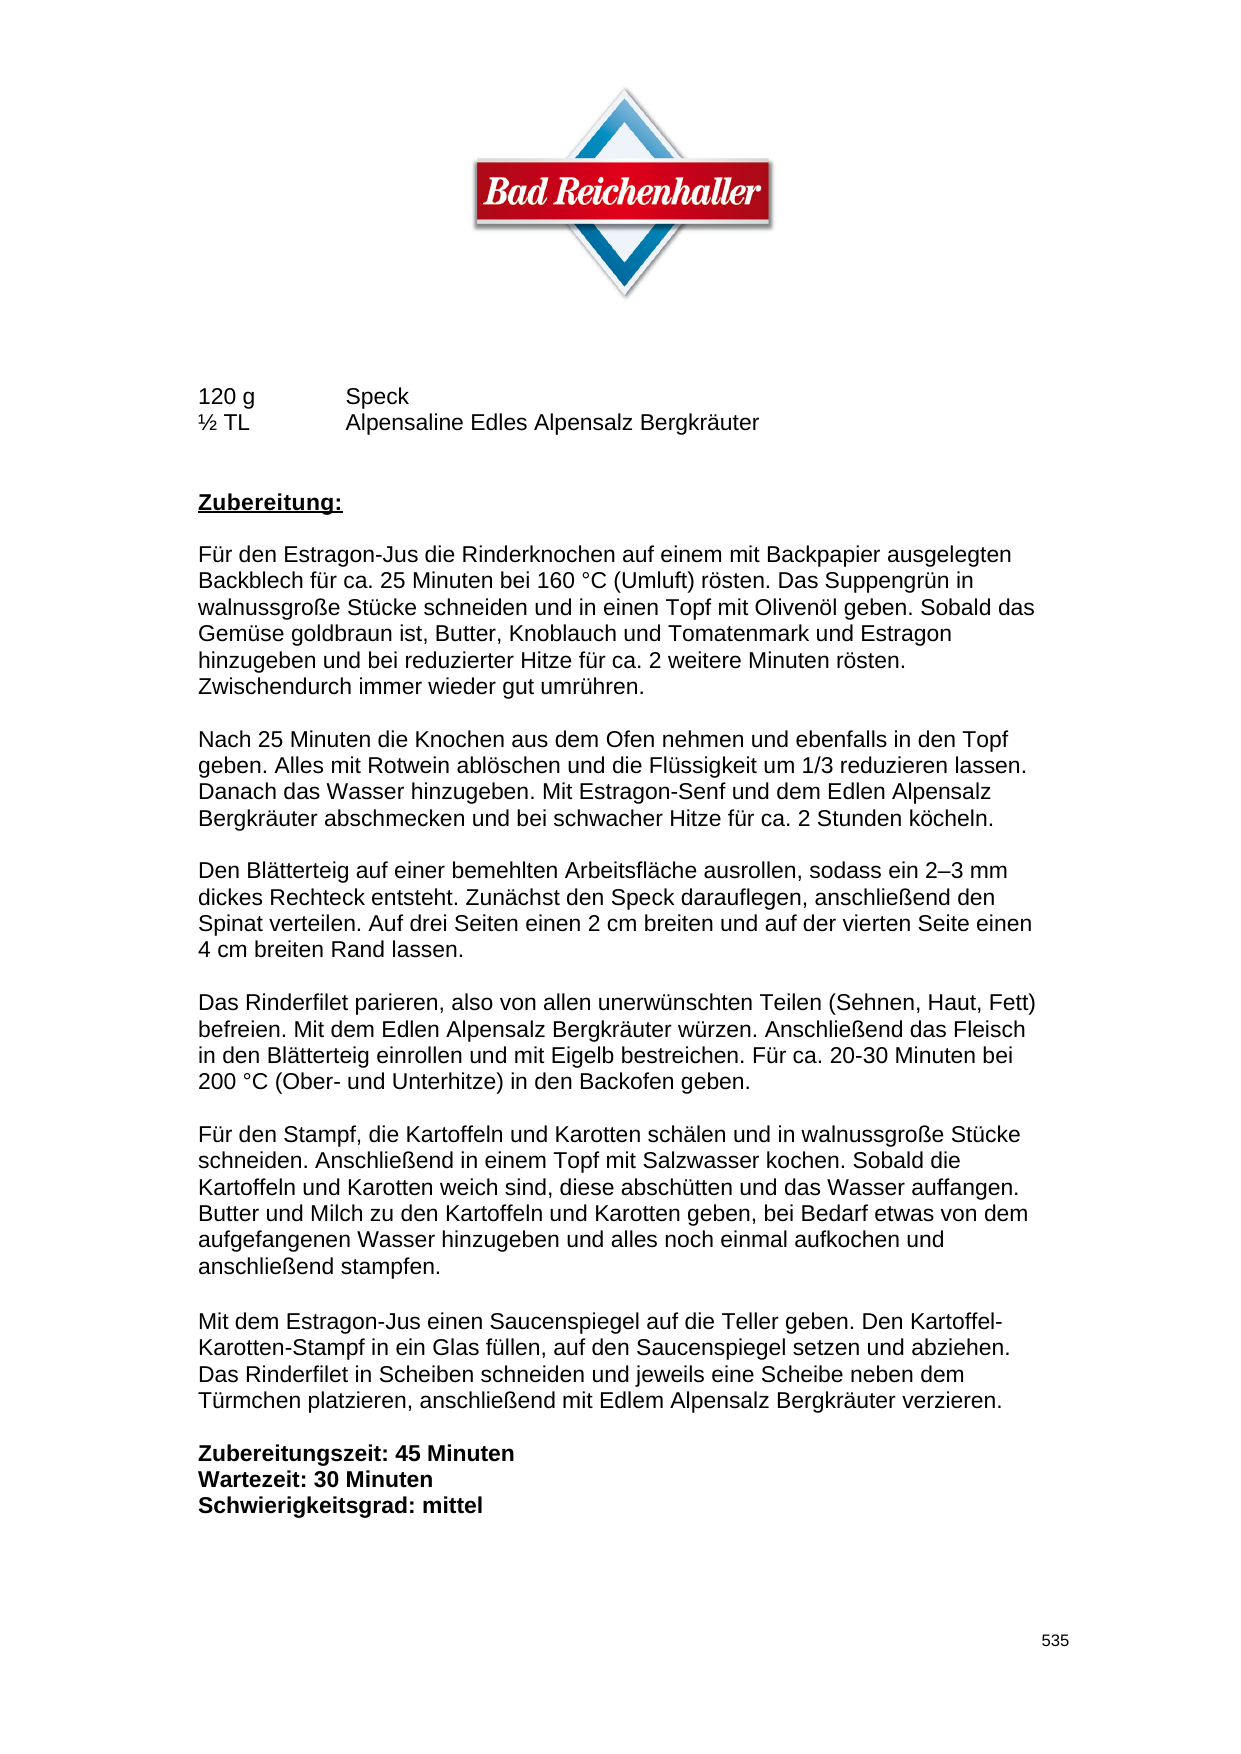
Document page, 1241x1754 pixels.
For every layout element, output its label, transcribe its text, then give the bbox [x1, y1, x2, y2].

text Mit dem Estragon-Jus einen Saucenspiegel auf die Teller geben. Den Kartoffel-Karotten-Stampf in ein Glas füllen, auf den Saucenspiegel setzen und abziehen. Das Rinderfilet in Scheiben schneiden und jeweils eine Scheibe neben dem Türmchen platzieren, anschließend mit Edlem Alpensalz Bergkräuter verzieren. [198, 1308, 1048, 1413]
text Für den Estragon-Jus die Rinderknochen auf einem mit Backpapier ausgelegten Backblech für ca. 25 Minuten bei 160 °C (Umluft) rösten. Das Suppengrün in walnussgroße Stücke schneiden und in einen Topf mit Olivenöl geben. Sobald das Gemüse goldbraun ist, Butter, Knoblauch und Tomatenmark und Estragon hinzugeben und bei reduzierter Hitze für ca. 2 weitere Minuten rösten. Zwischendurch immer wieder gut umrühren. [198, 541, 1048, 699]
text Für den Stampf, die Kartoffeln und Karotten schälen und in walnussgroße Stücke schneiden. Anschließend in einem Topf mit Salzwasser kochen. Sobald die Kartoffeln und Karotten weich sind, diese abschütten und das Wasser auffangen. Butter und Milch zu den Kartoffeln und Karotten geben, bei Bedarf etwas von dem aufgefangenen Wasser hinzugeben und alles noch einmal aufkochen und anschließend stampfen. [198, 1121, 1048, 1279]
text Das Rinderfilet parieren, also von allen unerwünschten Teilen (Sehnen, Haut, Fett) befreien. Mit dem Edlen Alpensalz Bergkräuter würzen. Anschließend das Fleisch in den Blätterteig einrollen und mit Eigelb bestreichen. Für ca. 20-30 Minuten bei 200 °C (Ober- und Unterhitze) in den Backofen geben. [198, 989, 1048, 1094]
text Wartezeit: 30 Minuten [198, 1466, 1048, 1492]
text Schwierigkeitsgrad: mittel [198, 1492, 1048, 1519]
text Nach 25 Minuten die Knochen aus dem Ofen nehmen und ebenfalls in den Topf geben. Alles mit Rotwein ablöschen und die Flüssigkeit um 1/3 reduzieren lassen. Danach das Wasser hinzugeben. Mit Estragon-Senf und dem Edlen Alpensalz Bergkräuter abschmecken und bei schwacher Hitze für ca. 2 Stunden köcheln. [198, 726, 1048, 831]
text Zubereitungszeit: 45 Minuten [198, 1439, 1048, 1466]
text Den Blätterteig auf einer bemehlten Arbeitsfläche ausrollen, sodass ein 2–3 mm dickes Rechteck entsteht. Zunächst den Speck darauflegen, anschließend den Spinat verteilen. Auf drei Seiten einen 2 cm breiten und auf der vierten Seite einen 4 cm breiten Rand lassen. [198, 857, 1048, 963]
picture [460, 75, 786, 312]
text 120 g Speck [198, 383, 1048, 409]
text Zubereitung: [198, 488, 1048, 515]
text ½ TL Alpensaline Edles Alpensalz Bergkräuter [198, 409, 1048, 436]
